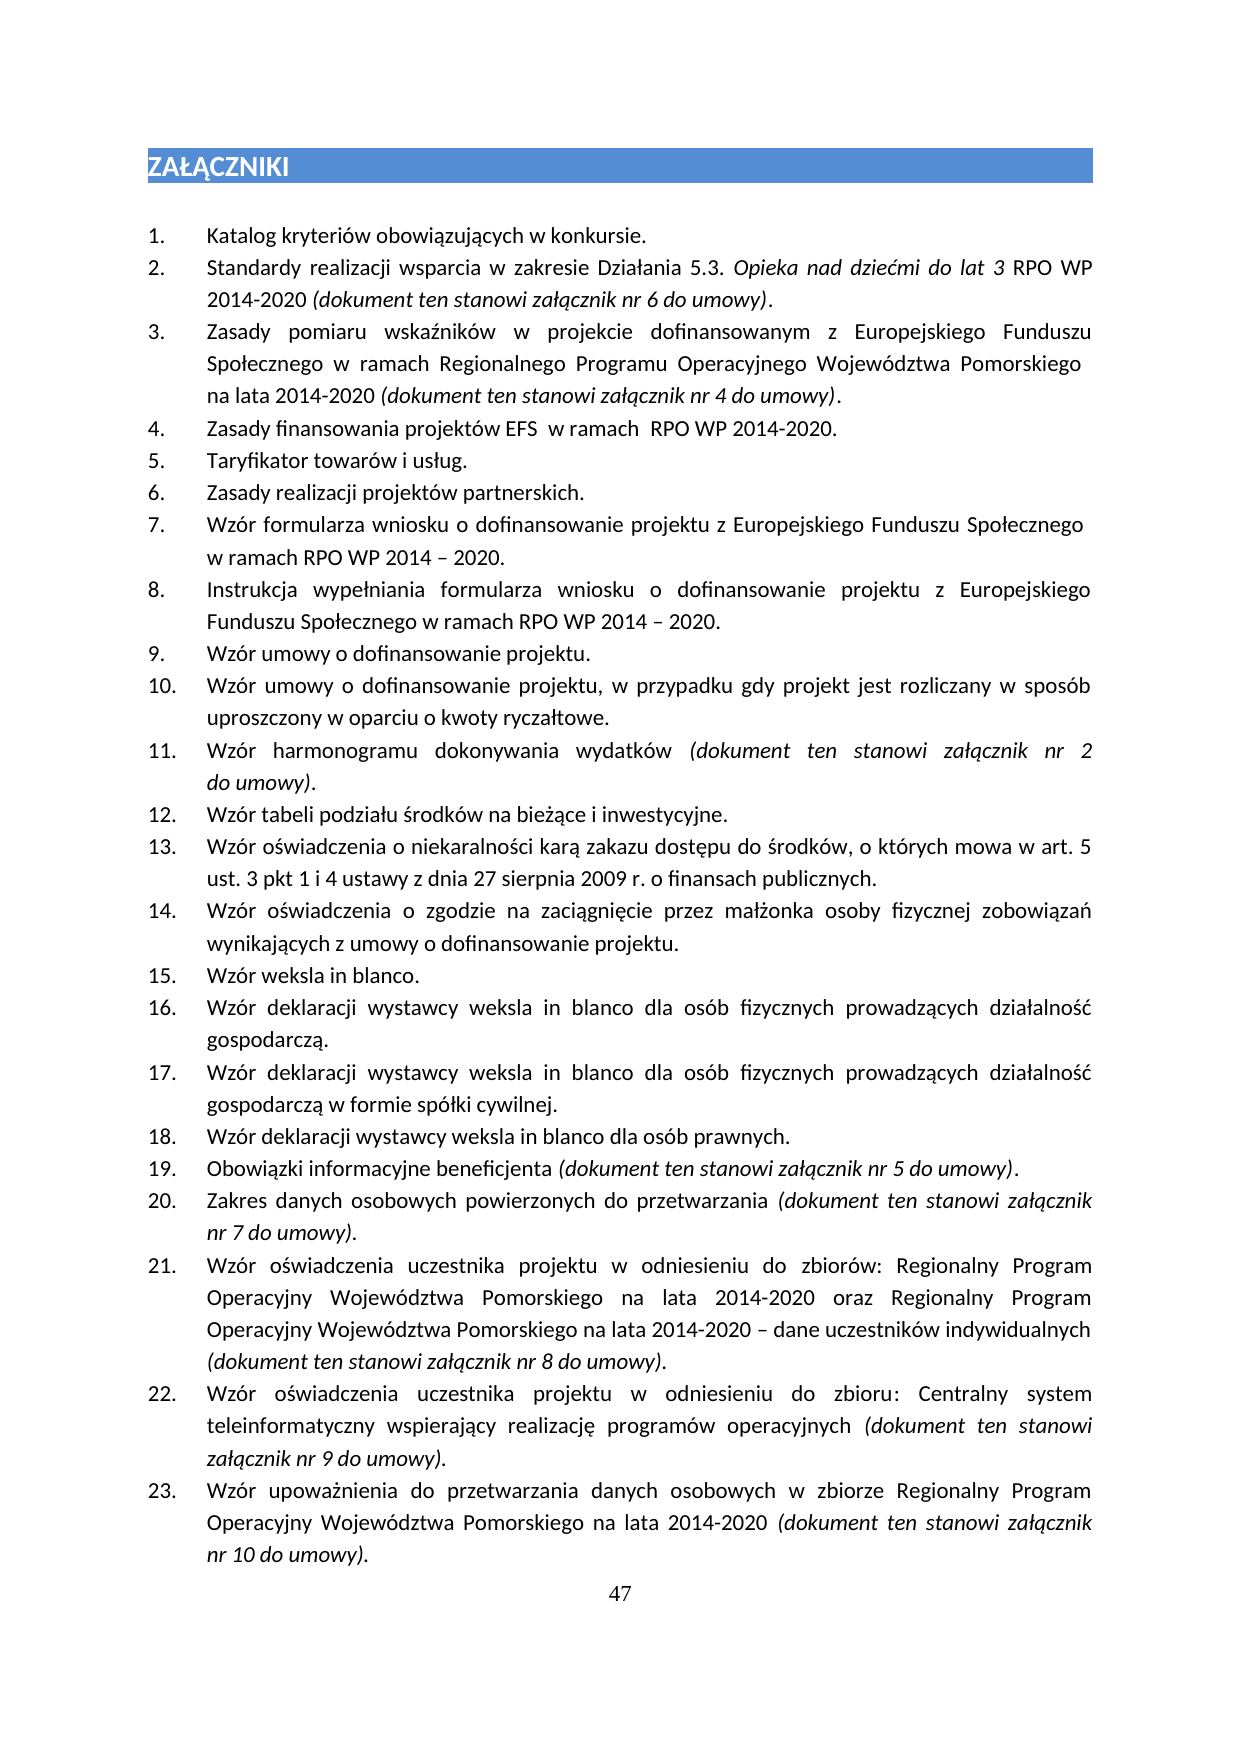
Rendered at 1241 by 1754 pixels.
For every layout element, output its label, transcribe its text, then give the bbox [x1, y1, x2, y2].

list Wzór harmonogramu dokonywania wydatków (dokument ten stanowi załącznik nr 2 do umowy). [148, 736, 1093, 796]
list Zasady pomiaru wskaźników w projekcie dofinansowanym z Europejskiego Funduszu Społecznego w ramach Regionalnego Programu Operacyjnego Województwa Pomorskiego na lata 2014-2020 (dokument ten stanowi załącznik nr 4 do umowy). [148, 317, 1093, 410]
list Wzór deklaracji wystawcy weksla in blanco dla osób prawnych. [148, 1122, 1093, 1150]
list Obowiązki informacyjne beneficjenta (dokument ten stanowi załącznik nr 5 do umowy). [148, 1154, 1093, 1182]
list Wzór weksla in blanco. [148, 961, 1093, 989]
list Wzór formularza wniosku o dofinansowanie projektu z Europejskiego Funduszu Społecznego w ramach RPO WP 2014 – 2020. [148, 510, 1093, 571]
list Wzór deklaracji wystawcy weksla in blanco dla osób fizycznych prowadzących działalność gospodarczą w formie spółki cywilnej. [148, 1058, 1093, 1118]
list Katalog kryteriów obowiązujących w konkursie. [148, 221, 1093, 249]
list Wzór oświadczenia o zgodzie na zaciągnięcie przez małżonka osoby fizycznej zobowiązań wynikających z umowy o dofinansowanie projektu. [148, 897, 1093, 957]
list Wzór oświadczenia uczestnika projektu w odniesieniu do zbioru: Centralny system teleinformatyczny wspierający realizację programów operacyjnych (dokument ten stanowi załącznik nr 9 do umowy). [148, 1379, 1093, 1472]
list Wzór upoważnienia do przetwarzania danych osobowych w zbiorze Regionalny Program Operacyjny Województwa Pomorskiego na lata 2014-2020 (dokument ten stanowi załącznik nr 10 do umowy). [148, 1476, 1093, 1568]
list Wzór umowy o dofinansowanie projektu. [148, 639, 1093, 667]
list Zakres danych osobowych powierzonych do przetwarzania (dokument ten stanowi załącznik nr 7 do umowy). [148, 1186, 1093, 1247]
list Instrukcja wypełniania formularza wniosku o dofinansowanie projektu z Europejskiego Funduszu Społecznego w ramach RPO WP 2014 – 2020. [148, 575, 1093, 635]
list Wzór umowy o dofinansowanie projektu, w przypadku gdy projekt jest rozliczany w sposób uproszczony w oparciu o kwoty ryczałtowe. [148, 671, 1093, 732]
subtitle ZAŁĄCZNIKI [148, 148, 1093, 183]
list Zasady realizacji projektów partnerskich. [148, 478, 1093, 506]
list Wzór oświadczenia o niekaralności karą zakazu dostępu do środków, o których mowa w art. 5 ust. 3 pkt 1 i 4 ustawy z dnia 27 sierpnia 2009 r. o finansach publicznych. [148, 832, 1093, 892]
list Taryfikator towarów i usług. [148, 446, 1093, 474]
list Wzór tabeli podziału środków na bieżące i inwestycyjne. [148, 800, 1093, 828]
list Standardy realizacji wsparcia w zakresie Działania 5.3. Opieka nad dziećmi do lat 3 RPO WP 2014-2020 (dokument ten stanowi załącznik nr 6 do umowy). [148, 253, 1093, 313]
list Wzór deklaracji wystawcy weksla in blanco dla osób fizycznych prowadzących działalność gospodarczą. [148, 993, 1093, 1053]
list Zasady finansowania projektów EFS w ramach RPO WP 2014-2020. [148, 414, 1093, 442]
list Wzór oświadczenia uczestnika projektu w odniesieniu do zbiorów: Regionalny Program Operacyjny Województwa Pomorskiego na lata 2014-2020 oraz Regionalny Program Operacyjny Województwa Pomorskiego na lata 2014-2020 – dane uczestników indywidualnych (dokument ten stanowi załącznik nr 8 do umowy). [148, 1251, 1093, 1375]
